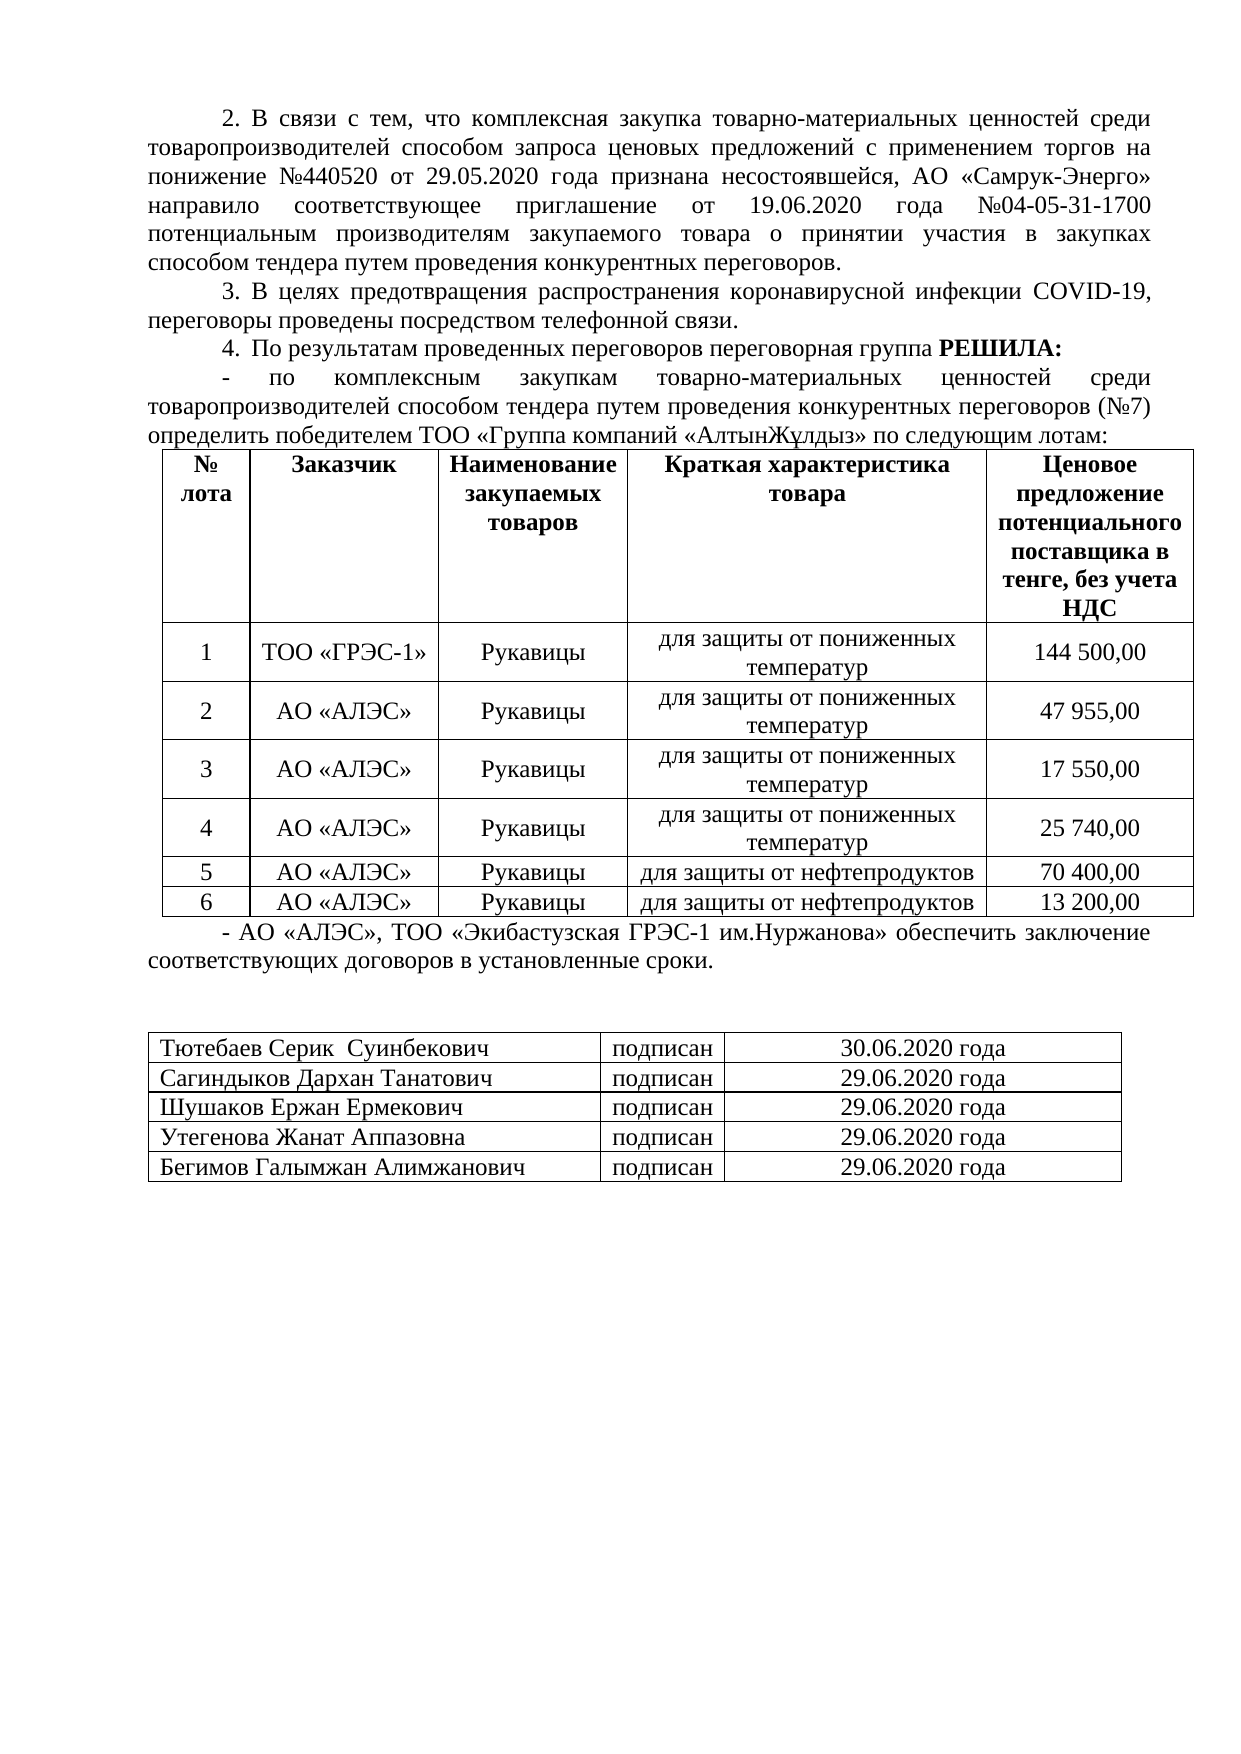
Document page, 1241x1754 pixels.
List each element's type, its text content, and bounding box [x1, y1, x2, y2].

list В целях предотвращения распространения коронавирусной инфекции COVID-19, переговоры проведены посредством телефонной связи. [148, 276, 1152, 333]
table_header Ценовое предложение потенциального поставщика в тенге, без учета НДС [987, 450, 1193, 622]
table_cell Утегенова Жанат Аппазовна [149, 1122, 600, 1151]
table_cell для защиты от нефтепродуктов [628, 857, 986, 886]
table_header Наименование закупаемых товаров [439, 450, 627, 622]
table_cell 47 955,00 [987, 682, 1193, 739]
table_header Тютебаев Серик Суинбекович [149, 1033, 600, 1062]
table_cell 29.06.2020 года [725, 1122, 1121, 1151]
table_cell Сагиндыков Дархан Танатович [149, 1063, 600, 1091]
table_cell АО «АЛЭС» [251, 887, 438, 916]
table_header Краткая характеристика товара [628, 450, 986, 622]
list По результатам проведенных переговоров переговорная группа РЕШИЛА: [222, 333, 1152, 362]
table_cell 144 500,00 [987, 623, 1193, 681]
table_cell подписан [601, 1152, 724, 1181]
table_cell 29.06.2020 года [725, 1093, 1121, 1121]
table_cell 25 740,00 [987, 799, 1193, 856]
table_cell ТОО «ГРЭС-1» [251, 623, 438, 681]
table_cell 29.06.2020 года [725, 1152, 1121, 1181]
list В связи с тем, что комплексная закупка товарно-материальных ценностей среди товаропроизводителей способом запроса ценовых предложений с применением торгов на понижение №440520 от 29.05.2020 года признана несостоявшейся, АО «Самрук-Энерго» направило соответствующее приглашение от 19.06.2020 года №04-05-31-1700 потенциальным производителям закупаемого товара о принятии участия в закупках способом тендера путем проведения конкурентных переговоров. [148, 103, 1152, 276]
table_header Заказчик [251, 450, 438, 622]
table_cell АО «АЛЭС» [251, 682, 438, 739]
text - АО «АЛЭС», ТОО «Экибастузская ГРЭС-1 им.Нуржанова» обеспечить заключение соответствующих договоров в установленные сроки. [148, 917, 1152, 974]
table_cell для защиты от пониженных температур [628, 623, 986, 681]
table_cell Рукавицы [439, 887, 627, 916]
table_cell для защиты от пониженных температур [628, 740, 986, 798]
table_cell АО «АЛЭС» [251, 799, 438, 856]
table_cell 13 200,00 [987, 887, 1193, 916]
table_cell подписан [601, 1093, 724, 1121]
table_cell 17 550,00 [987, 740, 1193, 798]
table_cell 29.06.2020 года [725, 1063, 1121, 1091]
table_cell Рукавицы [439, 799, 627, 856]
table_cell подписан [601, 1063, 724, 1091]
table_cell для защиты от нефтепродуктов [628, 887, 986, 916]
table_cell 70 400,00 [987, 857, 1193, 886]
table_header № лота [163, 450, 249, 622]
table_cell Рукавицы [439, 857, 627, 886]
table_cell для защиты от пониженных температур [628, 799, 986, 856]
table_cell АО «АЛЭС» [251, 740, 438, 798]
table_cell Рукавицы [439, 623, 627, 681]
table_cell Шушаков Ержан Ермекович [149, 1093, 600, 1121]
table_cell АО «АЛЭС» [251, 857, 438, 886]
table_cell Рукавицы [439, 682, 627, 739]
table_cell 5 [163, 857, 249, 886]
table_cell подписан [601, 1122, 724, 1151]
table_header 30.06.2020 года [725, 1033, 1121, 1062]
table_cell 1 [163, 623, 249, 681]
text - по комплексным закупкам товарно-материальных ценностей среди товаропроизводителей способом тендера путем проведения конкурентных переговоров (№7) определить победителем ТОО «Группа компаний «АлтынЖұлдыз» по следующим лотам: [148, 362, 1152, 448]
table_cell 3 [163, 740, 249, 798]
table_cell 6 [163, 887, 249, 916]
table_cell для защиты от пониженных температур [628, 682, 986, 739]
table_cell 2 [163, 682, 249, 739]
table_header подписан [601, 1033, 724, 1062]
table_cell Рукавицы [439, 740, 627, 798]
table_cell Бегимов Галымжан Алимжанович [149, 1152, 600, 1181]
table_cell 4 [163, 799, 249, 856]
